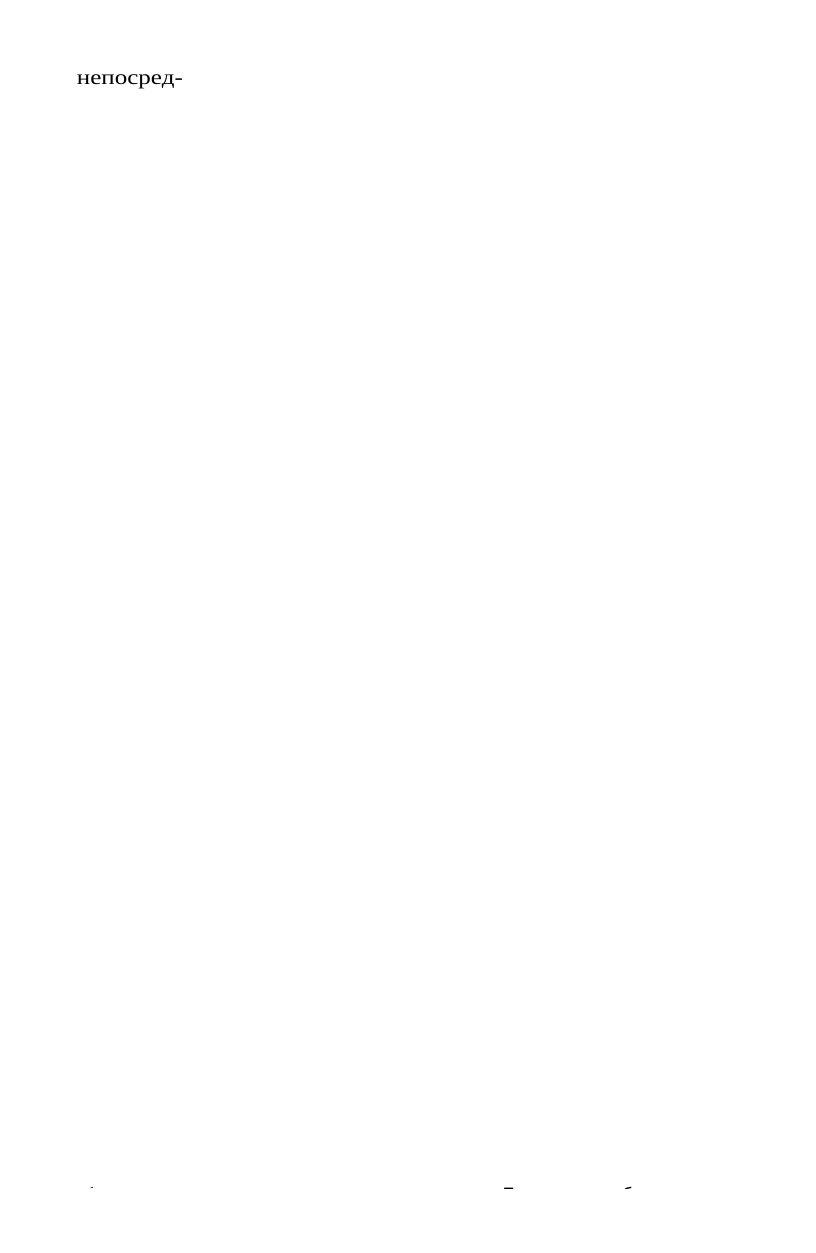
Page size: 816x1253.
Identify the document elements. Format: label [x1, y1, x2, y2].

text [77, 64, 739, 89]
